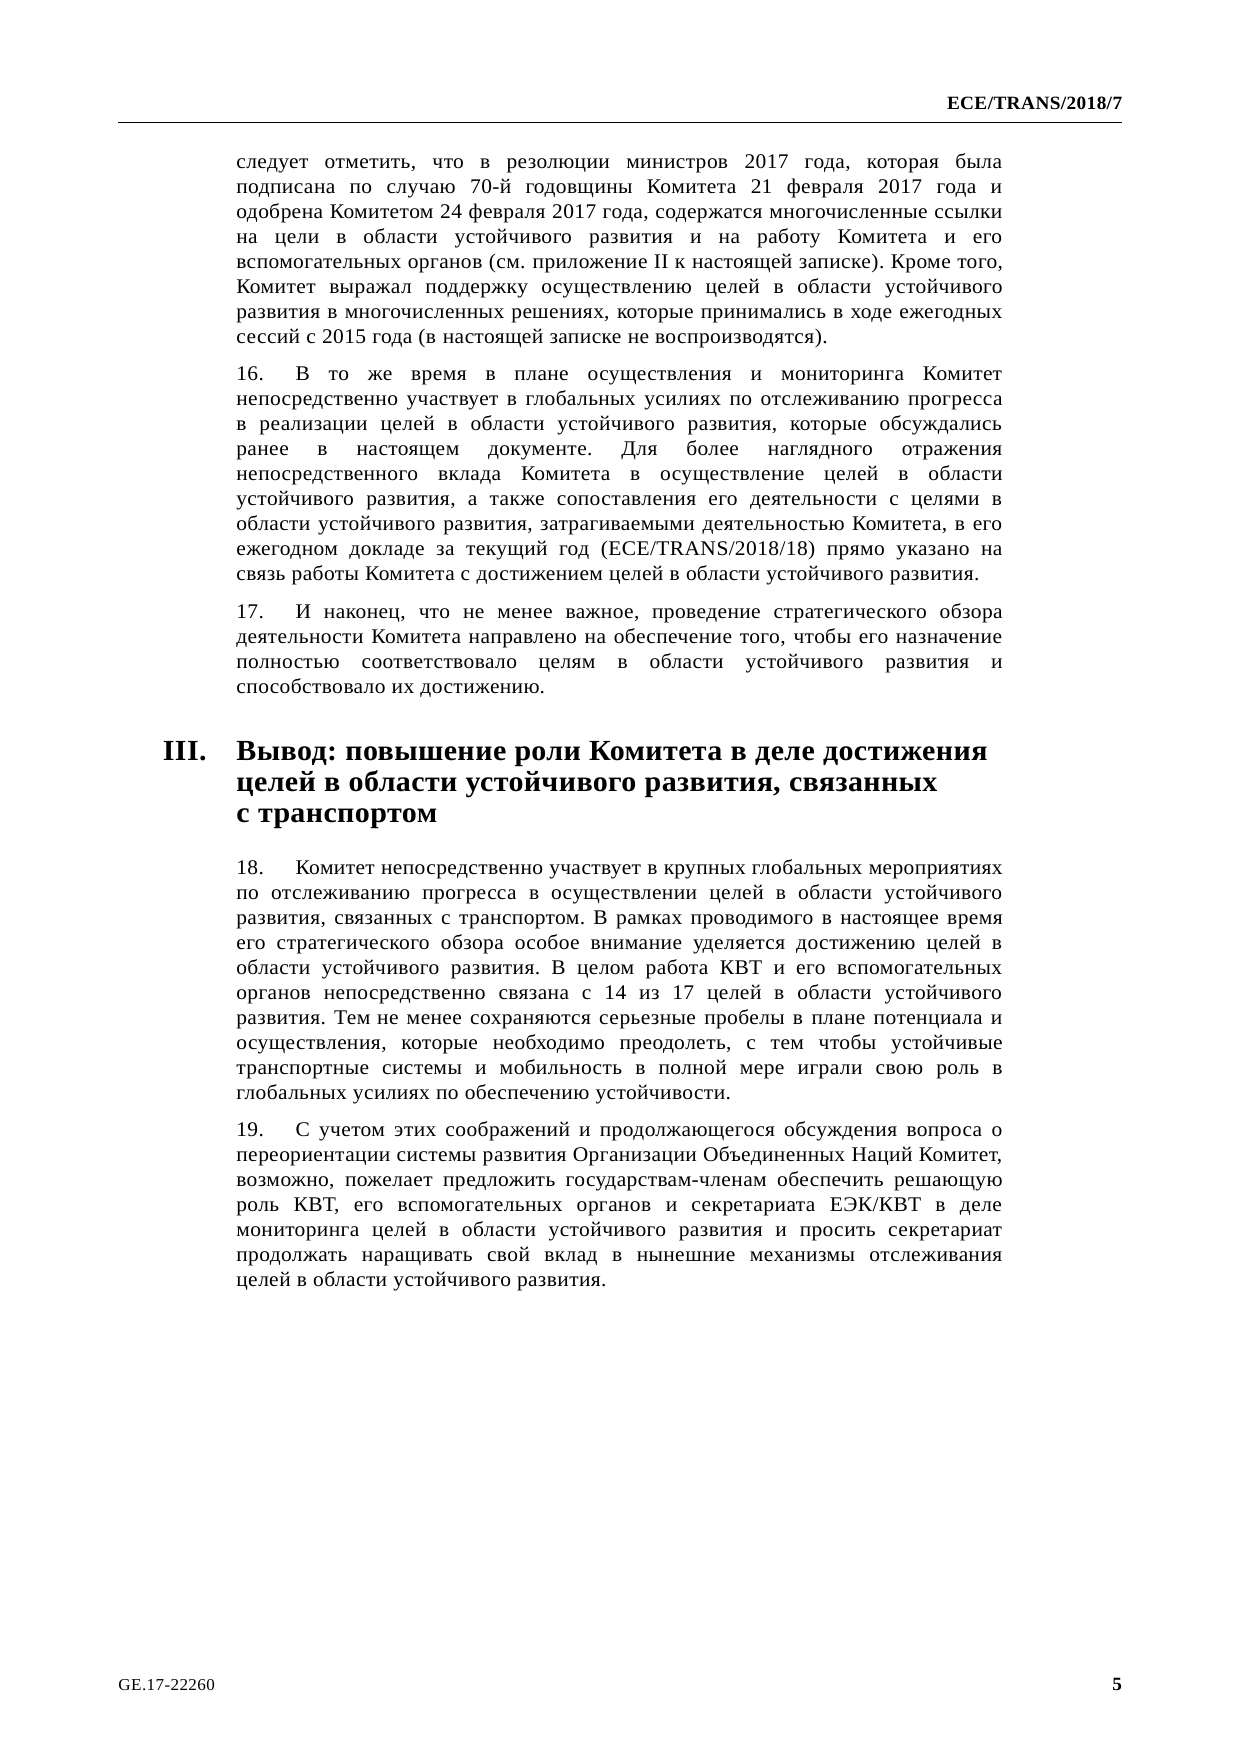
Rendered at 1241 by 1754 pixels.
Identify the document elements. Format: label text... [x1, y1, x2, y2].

text 17. И наконец, что не менее важное, проведение стратегического обзора деятельности Комитета направлено на обеспечение того, чтобы его назначение полностью соответствовало целям в области устойчивого развития и способствовало их достижению. [236, 598, 1004, 698]
text III. Вывод: повышение роли Комитета в деле достижения целей в области устойчивого развития, связанных с транспортом [118, 735, 1004, 829]
text 16. В то же время в плане осуществления и мониторинга Комитет непосредственно участвует в глобальных усилиях по отслеживанию прогресса в реализации целей в области устойчивого развития, которые обсуждались ранее в настоящем документе. Для более наглядного отражения непосредственного вклада Комитета в осуществление целей в области устойчивого развития, а также сопоставления его деятельности с целями в области устойчивого развития, затрагиваемыми деятельностью Комитета, в его ежегодном докладе за текущий год (ECE/TRANS/2018/18) прямо указано на связь работы Комитета с достижением целей в области устойчивого развития. [236, 360, 1004, 585]
text 19. С учетом этих соображений и продолжающегося обсуждения вопроса о переориентации системы развития Организации Объединенных Наций Комитет, возможно, пожелает предложить государствам-членам обеспечить решающую роль КВТ, его вспомогательных органов и секретариата ЕЭК/КВТ в деле мониторинга целей в области устойчивого развития и просить секретариат продолжать наращивать свой вклад в нынешние механизмы отслеживания целей в области устойчивого развития. [236, 1116, 1004, 1291]
text 18. Комитет непосредственно участвует в крупных глобальных мероприятиях по отслеживанию прогресса в осуществлении целей в области устойчивого развития, связанных с транспортом. В рамках проводимого в настоящее время его стратегического обзора особое внимание уделяется достижению целей в области устойчивого развития. В целом работа КВТ и его вспомогательных органов непосредственно связана с 14 из 17 целей в области устойчивого развития. Тем не менее сохраняются серьезные пробелы в плане потенциала и осуществления, которые необходимо преодолеть, с тем чтобы устойчивые транспортные системы и мобильность в полной мере играли свою роль в глобальных усилиях по обеспечению устойчивости. [236, 854, 1004, 1104]
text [236, 148, 1004, 348]
